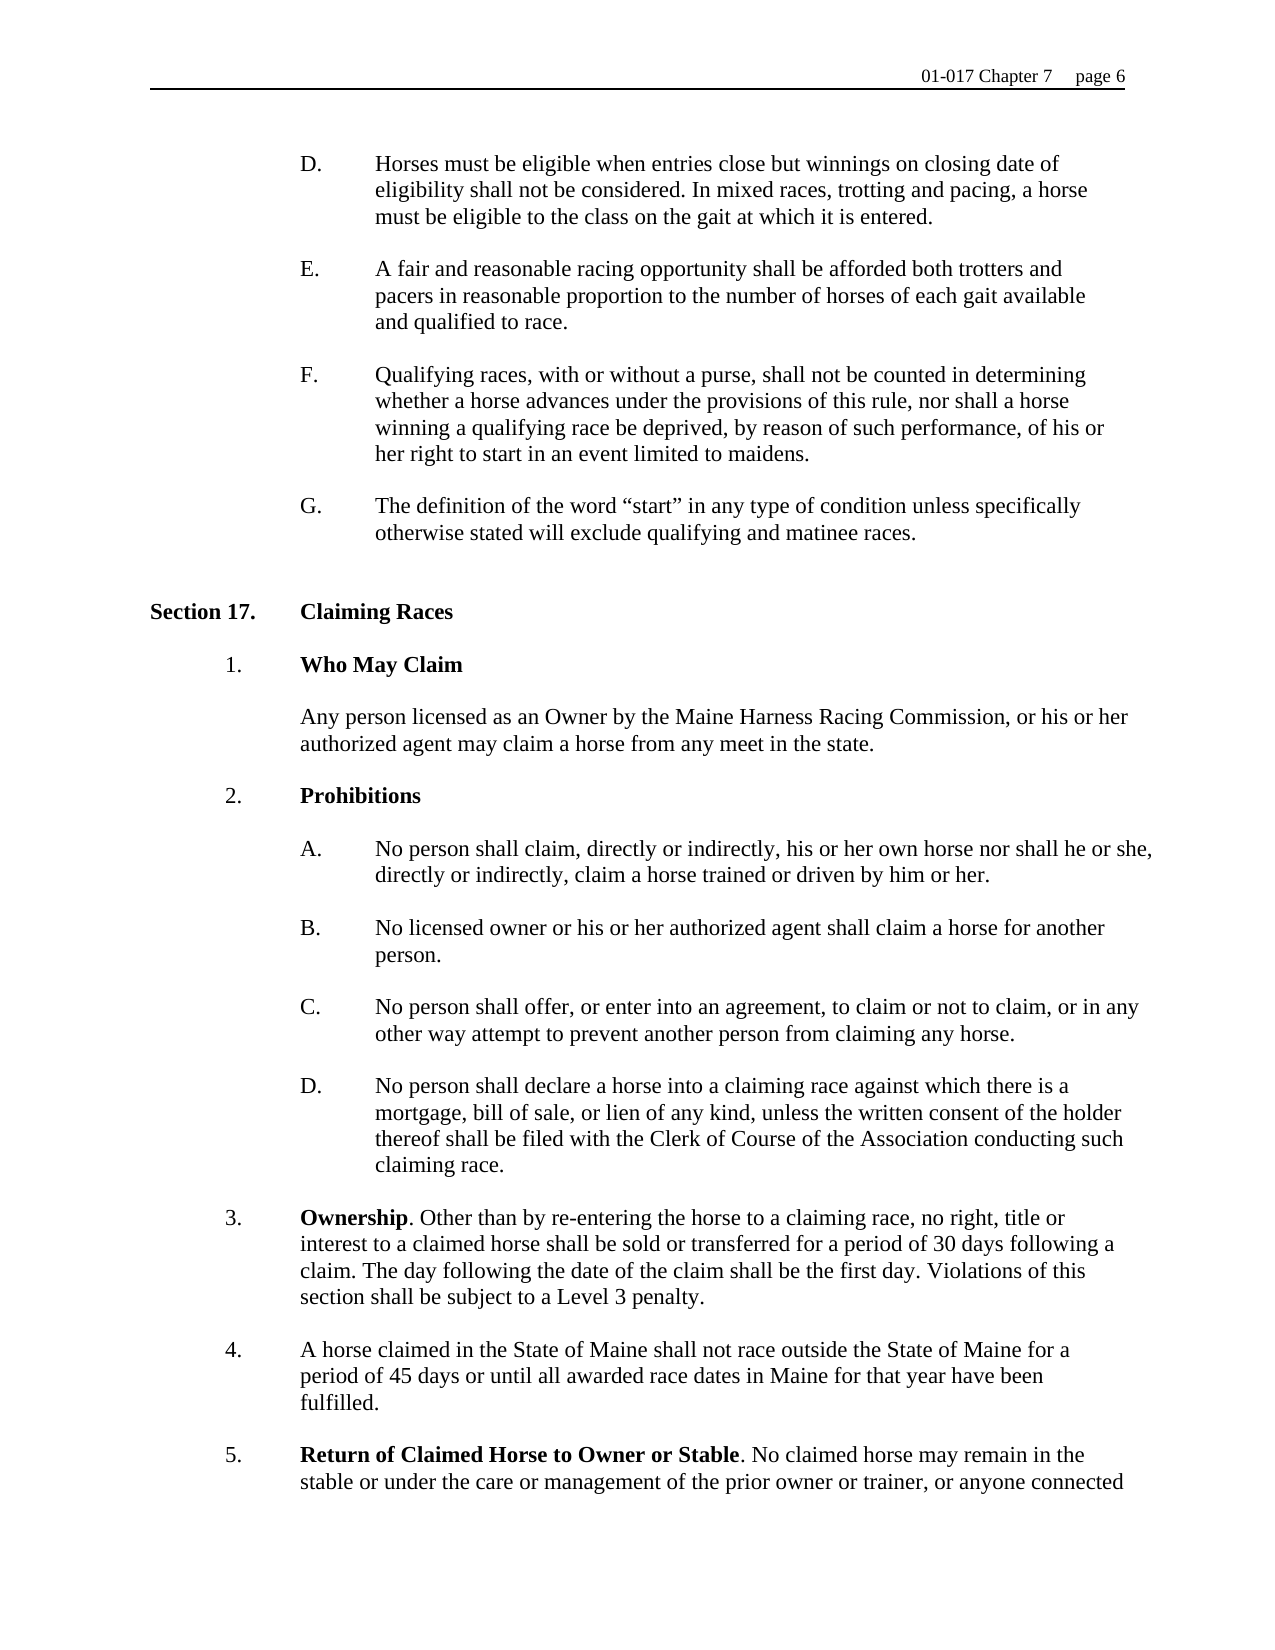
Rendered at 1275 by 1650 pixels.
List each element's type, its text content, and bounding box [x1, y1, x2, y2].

text B. No licensed owner or his or her authorized agent shall claim a horse for another person. [300, 914, 1125, 967]
text Section 17. Claiming Races [150, 598, 1125, 624]
text 4. A horse claimed in the State of Maine shall not race outside the State of Maine for a period of 45 days or until all awarded race dates in Maine for that year have been fulfilled. [225, 1336, 1125, 1415]
text 3. Ownership. Other than by re-entering the horse to a claiming race, no right, title or interest to a claimed horse shall be sold or transferred for a period of 30 days following a claim. The day following the date of the claim shall be the first day. Violations of this section shall be subject to a Level 3 penalty. [225, 1204, 1125, 1309]
text C. No person shall offer, or enter into an agreement, to claim or not to claim, or in any other way attempt to prevent another person from claiming any horse. [300, 993, 1144, 1046]
text Any person licensed as an Owner by the Maine Harness Racing Commission, or his or her authorized agent may claim a horse from any meet in the state. [300, 703, 1162, 756]
text A. No person shall claim, directly or indirectly, his or her own horse nor shall he or she, directly or indirectly, claim a horse trained or driven by him or her. [300, 835, 1162, 888]
text E. A fair and reasonable racing opportunity shall be afforded both trotters and pacers in reasonable proportion to the number of horses of each gait available and qualified to race. [300, 255, 1125, 334]
text G. The definition of the word “start” in any type of condition unless specifically otherwise stated will exclude qualifying and matinee races. [300, 493, 1125, 545]
text D. Horses must be eligible when entries close but winnings on closing date of eligibility shall not be considered. In mixed races, trotting and pacing, a horse must be eligible to the class on the gait at which it is entered. [300, 150, 1125, 229]
text F. Qualifying races, with or without a purse, shall not be counted in determining whether a horse advances under the provisions of this rule, nor shall a horse winning a qualifying race be deprived, by reason of such performance, of his or her right to start in an event limited to maidens. [300, 361, 1125, 466]
text 1. Who May Claim [225, 651, 1125, 677]
text D. No person shall declare a horse into a claiming race against which there is a mortgage, bill of sale, or lien of any kind, unless the written consent of the holder thereof shall be filed with the Clerk of Course of the Association conducting such claiming race. [300, 1072, 1125, 1178]
text 2. Prohibitions [225, 782, 1125, 809]
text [225, 1441, 1125, 1494]
